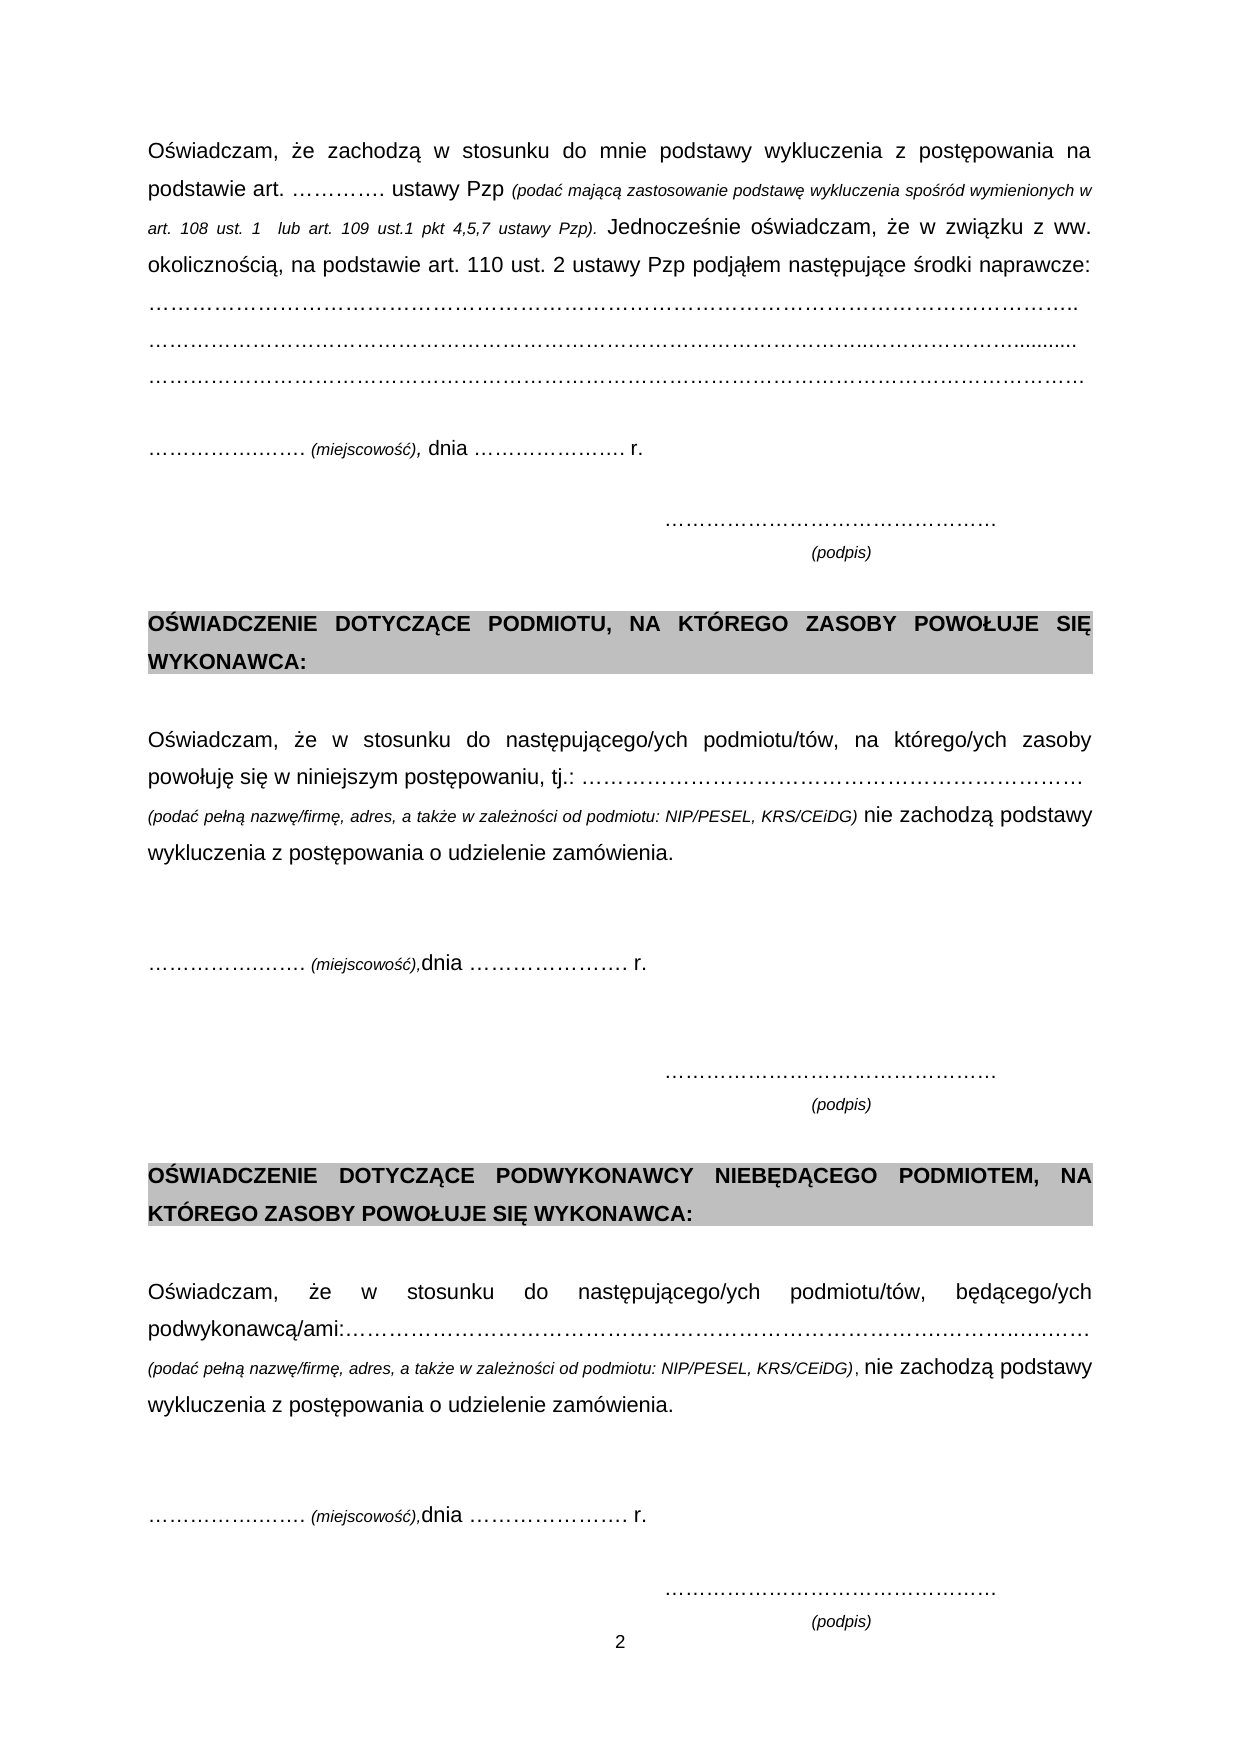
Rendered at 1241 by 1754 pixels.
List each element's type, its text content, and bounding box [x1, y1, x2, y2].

text (podpis) [738, 543, 1093, 562]
text (podpis) [738, 1611, 1093, 1631]
text …………….……. (miejscowość),dnia …………………. r. [148, 1502, 1093, 1527]
text OŚWIADCZENIE DOTYCZĄCE PODWYKONAWCY NIEBĘDĄCEGO PODMIOTEM, NA KTÓREGO ZASOBY POWOŁUJE SIĘ WYKONAWCA: [148, 1163, 1093, 1226]
text ………………………………………… [148, 1575, 1093, 1599]
text ………………………………………… [148, 1059, 1093, 1083]
text OŚWIADCZENIE DOTYCZĄCE PODMIOTU, NA KTÓREGO ZASOBY POWOŁUJE SIĘ WYKONAWCA: [148, 611, 1093, 674]
text (podpis) [738, 1095, 1093, 1114]
text ………………………………………… [148, 507, 1093, 531]
text …………………………………………………………………………………………..…………………...........……………………………………………………………………………………………………………………… [148, 327, 1093, 387]
text …………….……. (miejscowość), dnia …………………. r. [148, 435, 1093, 459]
text Oświadczam, że zachodzą w stosunku do mnie podstawy wykluczenia z postępowania na podstawie art. …………. ustawy Pzp (podać mającą zastosowanie podstawę wykluczenia spośród wymienionych w art. 108 ust. 1 lub art. 109 ust.1 pkt 4,5,7 ustawy Pzp). Jednocześnie oświadczam, że w związku z ww. okolicznością, na podstawie art. 110 ust. 2 ustawy Pzp podjąłem następujące środki naprawcze: ……………………………………………………………………………………………………………….. [148, 138, 1093, 315]
text Oświadczam, że w stosunku do następującego/ych podmiotu/tów, na którego/ych zasoby powołuję się w niniejszym postępowaniu, tj.: …………………………………………………………… (podać pełną nazwę/firmę, adres, a także w zależności od podmiotu: NIP/PESEL, KRS/CEiDG) nie zachodzą podstawy wykluczenia z postępowania o udzielenie zamówienia. [148, 726, 1093, 865]
text …………….……. (miejscowość),dnia …………………. r. [148, 949, 1093, 975]
text Oświadczam, że w stosunku do następującego/ych podmiotu/tów, będącego/ych podwykonawcą/ami:……………………………………………………………………….………..….……(podać pełną nazwę/firmę, adres, a także w zależności od podmiotu: NIP/PESEL, KRS/CEiDG), nie zachodzą podstawy wykluczenia z postępowania o udzielenie zamówienia. [148, 1278, 1093, 1417]
